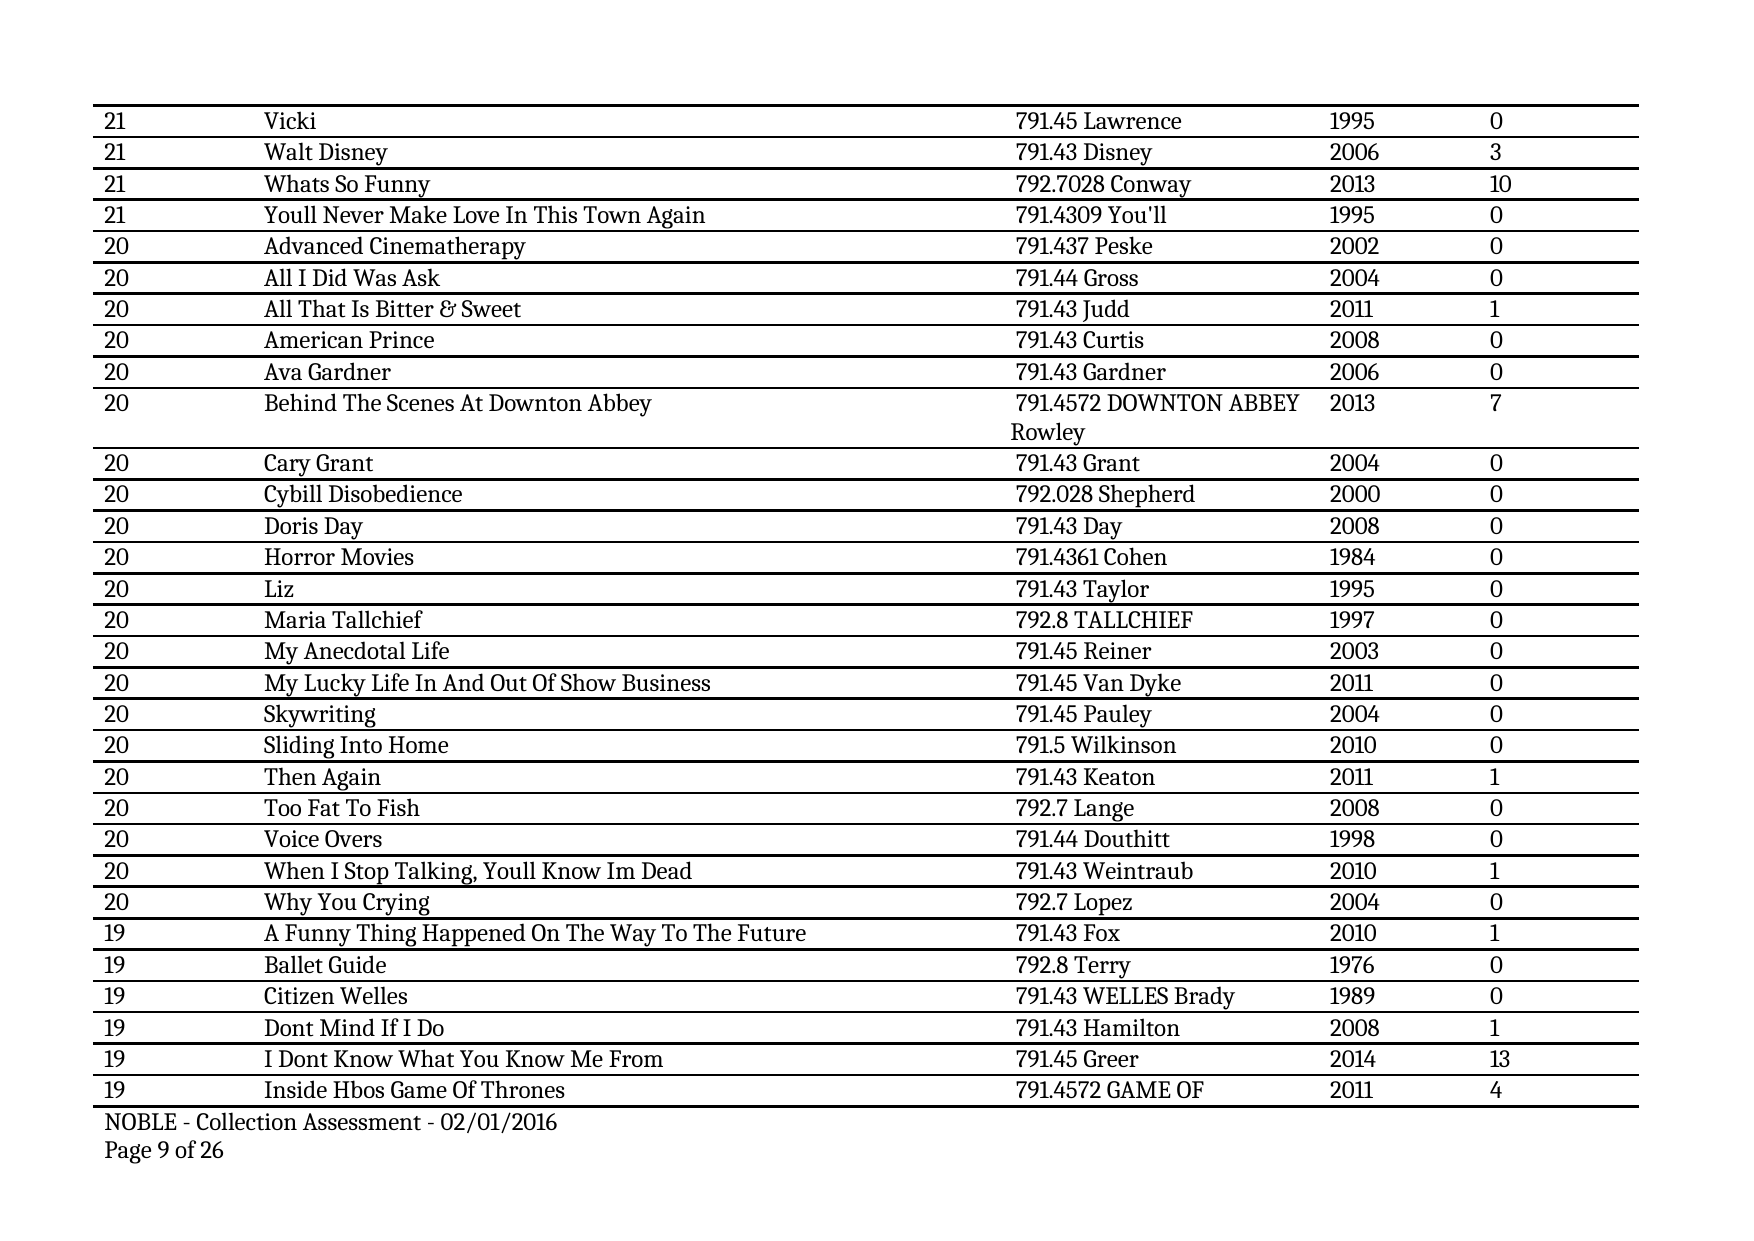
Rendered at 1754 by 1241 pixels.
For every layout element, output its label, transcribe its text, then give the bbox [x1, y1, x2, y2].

table_cell 7 [1479, 389, 1638, 446]
table_cell 2003 [1319, 637, 1478, 666]
table_cell 791.5 Wilkinson [999, 731, 1319, 760]
table_cell 1976 [1319, 951, 1478, 979]
table_cell 20 [93, 295, 253, 324]
table_cell 791.44 Douthitt [999, 825, 1319, 854]
table_cell 791.45 Lawrence [999, 107, 1319, 136]
table_cell 791.4361 Cohen [999, 543, 1319, 572]
table_cell Why You Crying [253, 888, 999, 917]
table_cell 19 [93, 982, 253, 1011]
table_cell 20 [93, 825, 253, 854]
table_cell Then Again [253, 763, 999, 791]
table_cell 0 [1479, 982, 1638, 1011]
table_cell 0 [1479, 264, 1638, 292]
table_cell 20 [93, 669, 253, 697]
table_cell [253, 1076, 999, 1105]
table_cell All That Is Bitter & Sweet [253, 295, 999, 324]
table_cell 2010 [1319, 731, 1478, 760]
table_cell All I Did Was Ask [253, 264, 999, 292]
table_cell Maria Tallchief [253, 606, 999, 634]
table_cell 791.43 WELLES Brady [999, 982, 1319, 1011]
table_cell Doris Day [253, 512, 999, 541]
table_cell 1989 [1319, 982, 1478, 1011]
table_cell 791.43 Fox [999, 920, 1319, 948]
table_cell 0 [1479, 637, 1638, 666]
table_cell 20 [93, 358, 253, 386]
table_cell 20 [93, 700, 253, 729]
table_cell American Prince [253, 326, 999, 355]
table_cell 791.45 Greer [999, 1045, 1319, 1073]
table_cell My Lucky Life In And Out Of Show Business [253, 669, 999, 697]
table_cell 0 [1479, 669, 1638, 697]
table_cell 1 [1479, 857, 1638, 885]
table_cell 21 [93, 201, 253, 229]
table_cell 20 [93, 264, 253, 292]
table_cell Walt Disney [253, 138, 999, 167]
table_cell 19 [93, 951, 253, 979]
table_cell 20 [93, 606, 253, 634]
table_cell 791.44 Gross [999, 264, 1319, 292]
table_cell 1 [1479, 763, 1638, 791]
table_cell 791.43 Day [999, 512, 1319, 541]
table_cell 0 [1479, 575, 1638, 603]
table_cell 2006 [1319, 138, 1478, 167]
table_cell 2008 [1319, 1013, 1478, 1042]
table_cell 0 [1479, 794, 1638, 823]
table_cell 791.45 Pauley [999, 700, 1319, 729]
table_cell 791.43 Judd [999, 295, 1319, 324]
table_cell 13 [1479, 1045, 1638, 1073]
table_cell 2011 [1319, 295, 1478, 324]
table_cell 1995 [1319, 107, 1478, 136]
table_cell 791.43 Weintraub [999, 857, 1319, 885]
table_cell 2008 [1319, 512, 1478, 541]
table_cell 0 [1479, 951, 1638, 979]
table_cell 791.4309 You'll [999, 201, 1319, 229]
table_cell 1995 [1319, 201, 1478, 229]
table_cell Sliding Into Home [253, 731, 999, 760]
table_cell 2002 [1319, 232, 1478, 261]
table_cell 792.7 Lopez [999, 888, 1319, 917]
table_cell 10 [1479, 170, 1638, 198]
table_cell Skywriting [253, 700, 999, 729]
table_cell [999, 1076, 1319, 1105]
table_cell 791.43 Grant [999, 449, 1319, 478]
table_cell 1998 [1319, 825, 1478, 854]
table_cell 1 [1479, 295, 1638, 324]
table_cell Liz [253, 575, 999, 603]
table_cell I Dont Know What You Know Me From [253, 1045, 999, 1073]
table_cell 2013 [1319, 389, 1478, 446]
table_cell 19 [93, 1076, 253, 1105]
table_cell My Anecdotal Life [253, 637, 999, 666]
table_cell 791.437 Peske [999, 232, 1319, 261]
table_cell 20 [93, 543, 253, 572]
table_cell 20 [93, 326, 253, 355]
table_cell 2004 [1319, 264, 1478, 292]
table_cell 2010 [1319, 857, 1478, 885]
table_cell 0 [1479, 606, 1638, 634]
table_cell 20 [93, 512, 253, 541]
table_cell 4 [1479, 1076, 1638, 1105]
table_cell 20 [93, 731, 253, 760]
table_cell 0 [1479, 481, 1638, 509]
table_cell 791.43 Hamilton [999, 1013, 1319, 1042]
table_cell 20 [93, 794, 253, 823]
table_cell A Funny Thing Happened On The Way To The Future [253, 920, 999, 948]
table_cell 0 [1479, 358, 1638, 386]
table_cell 791.43 Curtis [999, 326, 1319, 355]
table_cell 20 [93, 888, 253, 917]
table_cell 1984 [1319, 543, 1478, 572]
table_cell 791.45 Van Dyke [999, 669, 1319, 697]
table_cell Too Fat To Fish [253, 794, 999, 823]
table_cell 2000 [1319, 481, 1478, 509]
table_cell 21 [93, 107, 253, 136]
table_cell 2004 [1319, 888, 1478, 917]
table_cell 0 [1479, 201, 1638, 229]
table_cell 2006 [1319, 358, 1478, 386]
table_cell 19 [93, 920, 253, 948]
table_cell 2010 [1319, 920, 1478, 948]
table_cell 1995 [1319, 575, 1478, 603]
table_cell Behind The Scenes At Downton Abbey [253, 389, 999, 446]
table_cell 792.7028 Conway [999, 170, 1319, 198]
table_cell 2011 [1319, 763, 1478, 791]
table_cell 0 [1479, 326, 1638, 355]
table_cell Horror Movies [253, 543, 999, 572]
table_cell 2011 [1319, 669, 1478, 697]
table_cell 792.7 Lange [999, 794, 1319, 823]
table_cell 0 [1479, 888, 1638, 917]
table_cell Whats So Funny [253, 170, 999, 198]
table_cell 20 [93, 637, 253, 666]
table_cell 0 [1479, 512, 1638, 541]
table_cell 19 [93, 1013, 253, 1042]
table_cell 1 [1479, 920, 1638, 948]
table_cell 0 [1479, 543, 1638, 572]
table_cell 20 [93, 481, 253, 509]
table_cell 2011 [1319, 1076, 1478, 1105]
table_cell Dont Mind If I Do [253, 1013, 999, 1042]
table_cell 0 [1479, 232, 1638, 261]
table_cell 20 [93, 389, 253, 446]
table_cell 20 [93, 232, 253, 261]
table_cell 21 [93, 138, 253, 167]
table_cell 791.45 Reiner [999, 637, 1319, 666]
table_cell 1 [1479, 1013, 1638, 1042]
table_cell 0 [1479, 825, 1638, 854]
table_cell 791.43 Taylor [999, 575, 1319, 603]
table_cell 20 [93, 763, 253, 791]
table_cell 2004 [1319, 449, 1478, 478]
table_cell Advanced Cinematherapy [253, 232, 999, 261]
table_cell Voice Overs [253, 825, 999, 854]
table_cell Cybill Disobedience [253, 481, 999, 509]
table_cell 2008 [1319, 326, 1478, 355]
table_cell 21 [93, 170, 253, 198]
table_cell 20 [93, 857, 253, 885]
table_cell 791.43 Keaton [999, 763, 1319, 791]
table_cell When I Stop Talking, Youll Know Im Dead [253, 857, 999, 885]
table_cell 2014 [1319, 1045, 1478, 1073]
table_cell Cary Grant [253, 449, 999, 478]
table_cell 19 [93, 1045, 253, 1073]
table_cell 791.43 Disney [999, 138, 1319, 167]
table_cell 0 [1479, 731, 1638, 760]
table_cell 20 [93, 575, 253, 603]
table_cell 2004 [1319, 700, 1478, 729]
table_cell 1997 [1319, 606, 1478, 634]
table_cell Vicki [253, 107, 999, 136]
table_cell Youll Never Make Love In This Town Again [253, 201, 999, 229]
table_cell Ava Gardner [253, 358, 999, 386]
table_cell 20 [93, 449, 253, 478]
table_cell 792.028 Shepherd [999, 481, 1319, 509]
table_cell 791.43 Gardner [999, 358, 1319, 386]
table_cell 0 [1479, 107, 1638, 136]
table_cell Ballet Guide [253, 951, 999, 979]
table_cell 792.8 Terry [999, 951, 1319, 979]
table_cell 3 [1479, 138, 1638, 167]
table_cell Citizen Welles [253, 982, 999, 1011]
table_cell 2013 [1319, 170, 1478, 198]
table_cell 0 [1479, 449, 1638, 478]
table_cell 792.8 TALLCHIEF [999, 606, 1319, 634]
table_cell 2008 [1319, 794, 1478, 823]
table_cell 0 [1479, 700, 1638, 729]
table_cell 791.4572 DOWNTON ABBEY Rowley [999, 389, 1319, 446]
